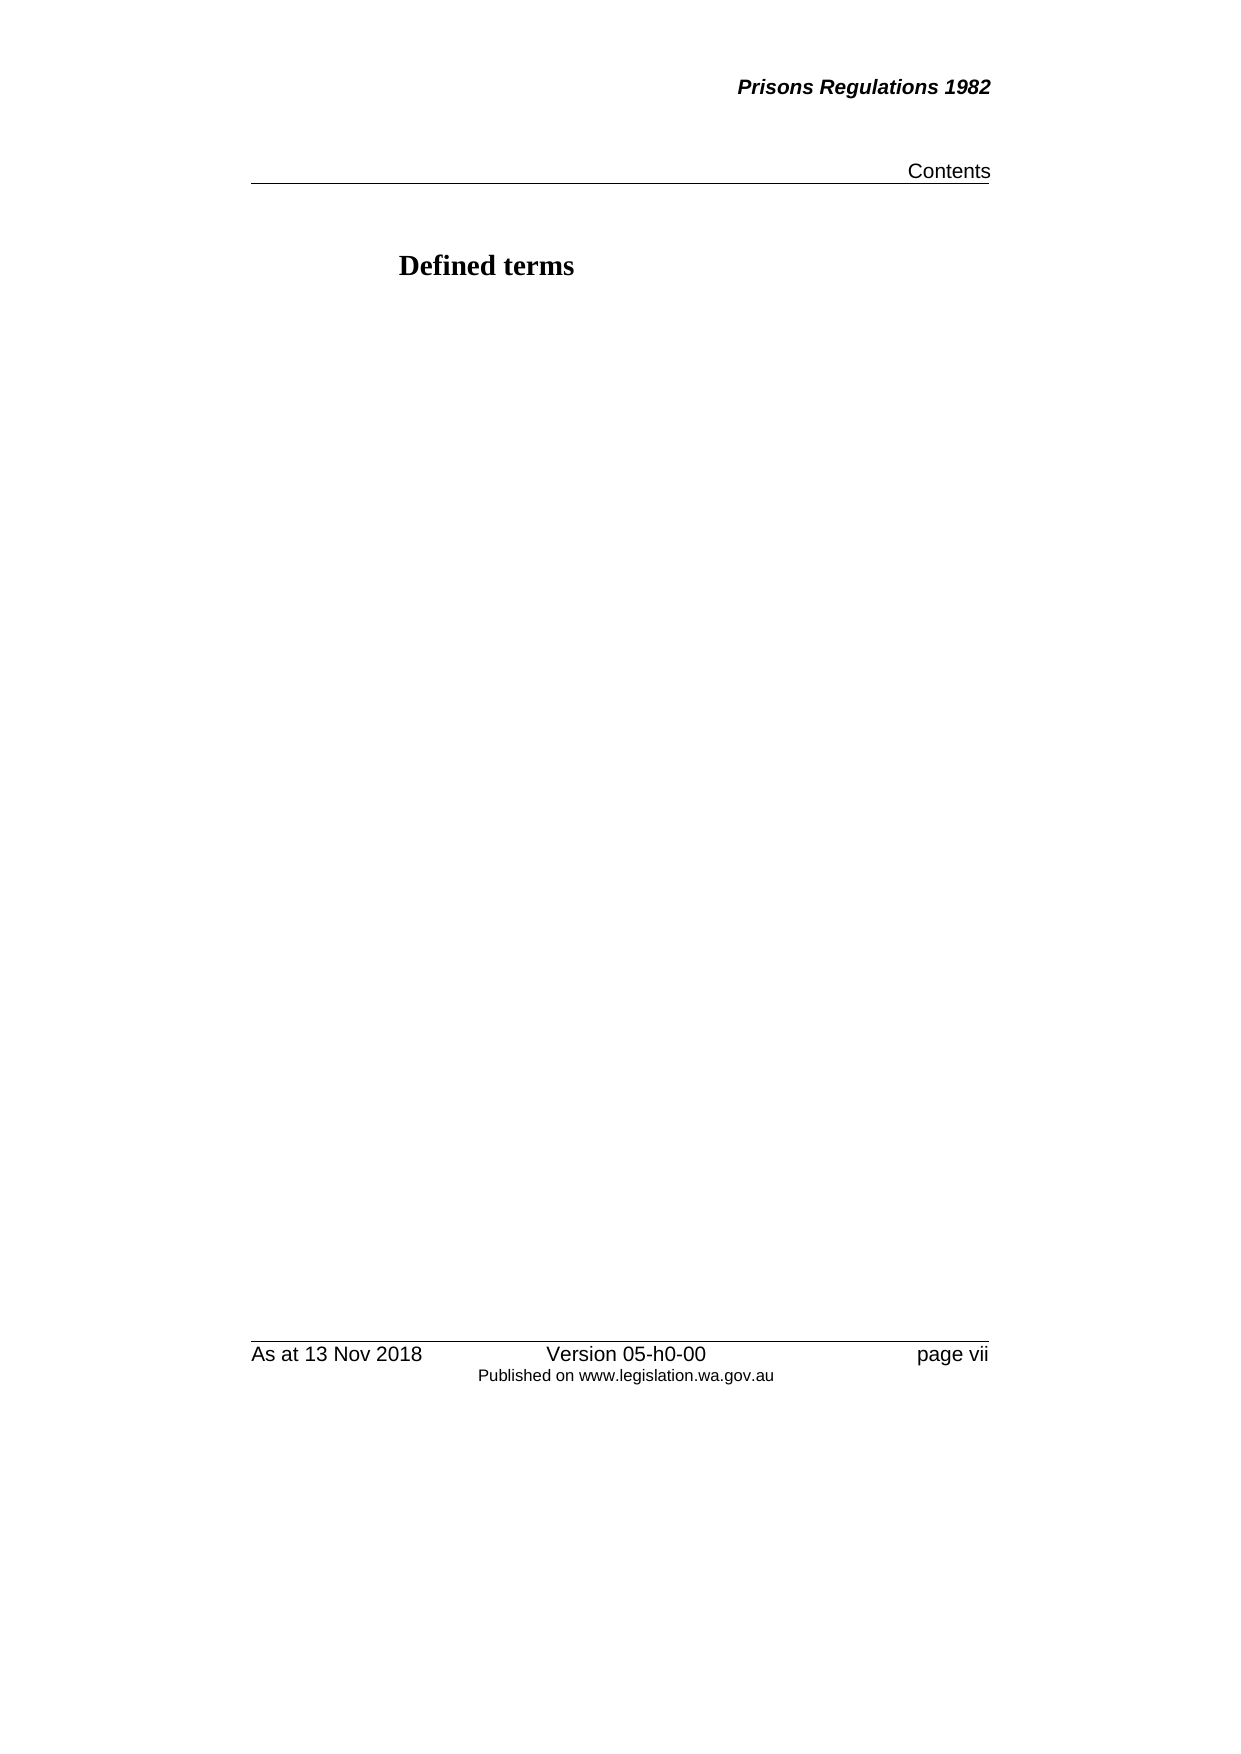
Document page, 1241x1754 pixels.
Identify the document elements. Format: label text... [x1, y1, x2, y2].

text Defined terms [399, 248, 871, 282]
